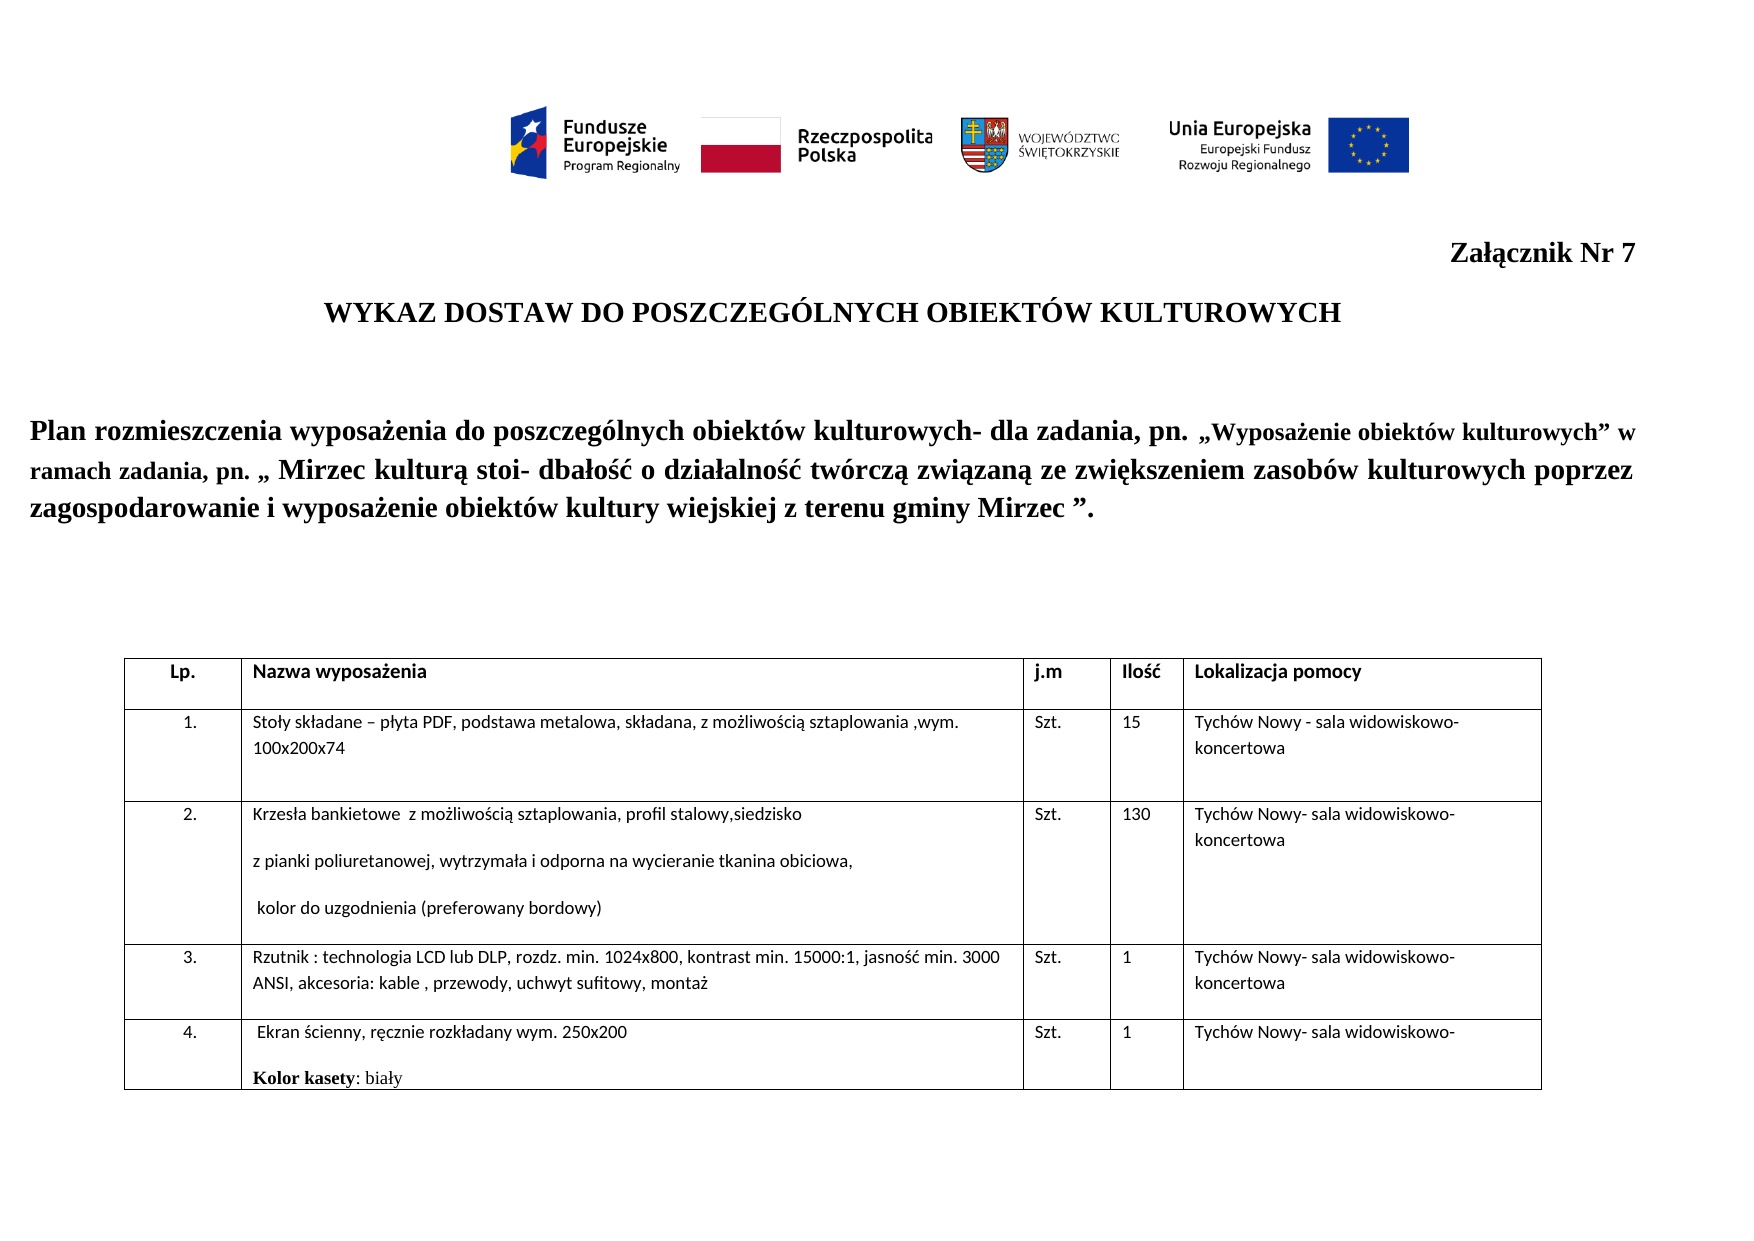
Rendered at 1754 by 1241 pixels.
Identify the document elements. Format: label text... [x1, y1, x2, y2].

table_header j.m [1024, 659, 1110, 709]
text Załącznik Nr 7 [29, 235, 1636, 269]
table_cell [125, 945, 241, 1019]
table_header Nazwa wyposażenia [242, 659, 1023, 709]
picture [510, 106, 680, 179]
picture [701, 106, 933, 179]
picture [1170, 106, 1409, 179]
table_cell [1184, 1020, 1541, 1089]
table_cell Rzutnik : technologia LCD lub DLP, rozdz. min. 1024x800, kontrast min. 15000:1, jasność min. 3000 ANSI, akcesoria: kable , przewody, uchwyt sufitowy, montaż [242, 945, 1023, 1019]
table_cell Tychów Nowy- sala widowiskowo-koncertowa [1184, 802, 1541, 944]
table_cell [125, 1020, 241, 1089]
table_cell 130 [1111, 802, 1183, 944]
table_header Lp. [125, 659, 241, 709]
table_header [948, 106, 1134, 203]
table_cell Tychów Nowy- sala widowiskowo-koncertowa [1184, 945, 1541, 1019]
table_header [1135, 106, 1409, 203]
table_cell Szt. [1024, 802, 1110, 944]
table_cell Stoły składane – płyta PDF, podstawa metalowa, składana, z możliwością sztaplowania ,wym. 100x200x74 [242, 710, 1023, 801]
table_header [692, 106, 948, 203]
table_header Ilość [1111, 659, 1183, 709]
table_header Lokalizacja pomocy [1184, 659, 1541, 709]
table_cell 1 [1111, 1020, 1183, 1089]
table_cell Krzesła bankietowe z możliwością sztaplowania, profil stalowy,siedzisko z pianki poliuretanowej, wytrzymała i odporna na wycieranie tkanina obiciowa, kolor do uzgodnienia (preferowany bordowy) [242, 802, 1023, 944]
table_cell Szt. [1024, 710, 1110, 801]
table_cell Szt. [1024, 945, 1110, 1019]
table_cell [125, 710, 241, 801]
table_cell 1 [1111, 945, 1183, 1019]
text Plan rozmieszczenia wyposażenia do poszczególnych obiektów kulturowych- dla zadania, pn. „Wyposażenie obiektów kulturowych” w ramach zadania, pn. „ Mirzec kulturą stoi- dbałość o działalność twórczą związaną ze zwiększeniem zasobów kulturowych poprzez zagospodarowanie i wyposażenie obiektów kultury wiejskiej z terenu gminy Mirzec ”. [29, 413, 1636, 524]
text WYKAZ DOSTAW DO POSZCZEGÓLNYCH OBIEKTÓW KULTUROWYCH [29, 295, 1636, 328]
table_cell Tychów Nowy - sala widowiskowo-koncertowa [1184, 710, 1541, 801]
picture [961, 106, 1119, 179]
table_cell Szt. [1024, 1020, 1110, 1089]
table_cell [242, 1020, 1023, 1089]
table_header [499, 106, 692, 203]
table_cell 15 [1111, 710, 1183, 801]
table_cell [125, 802, 241, 944]
